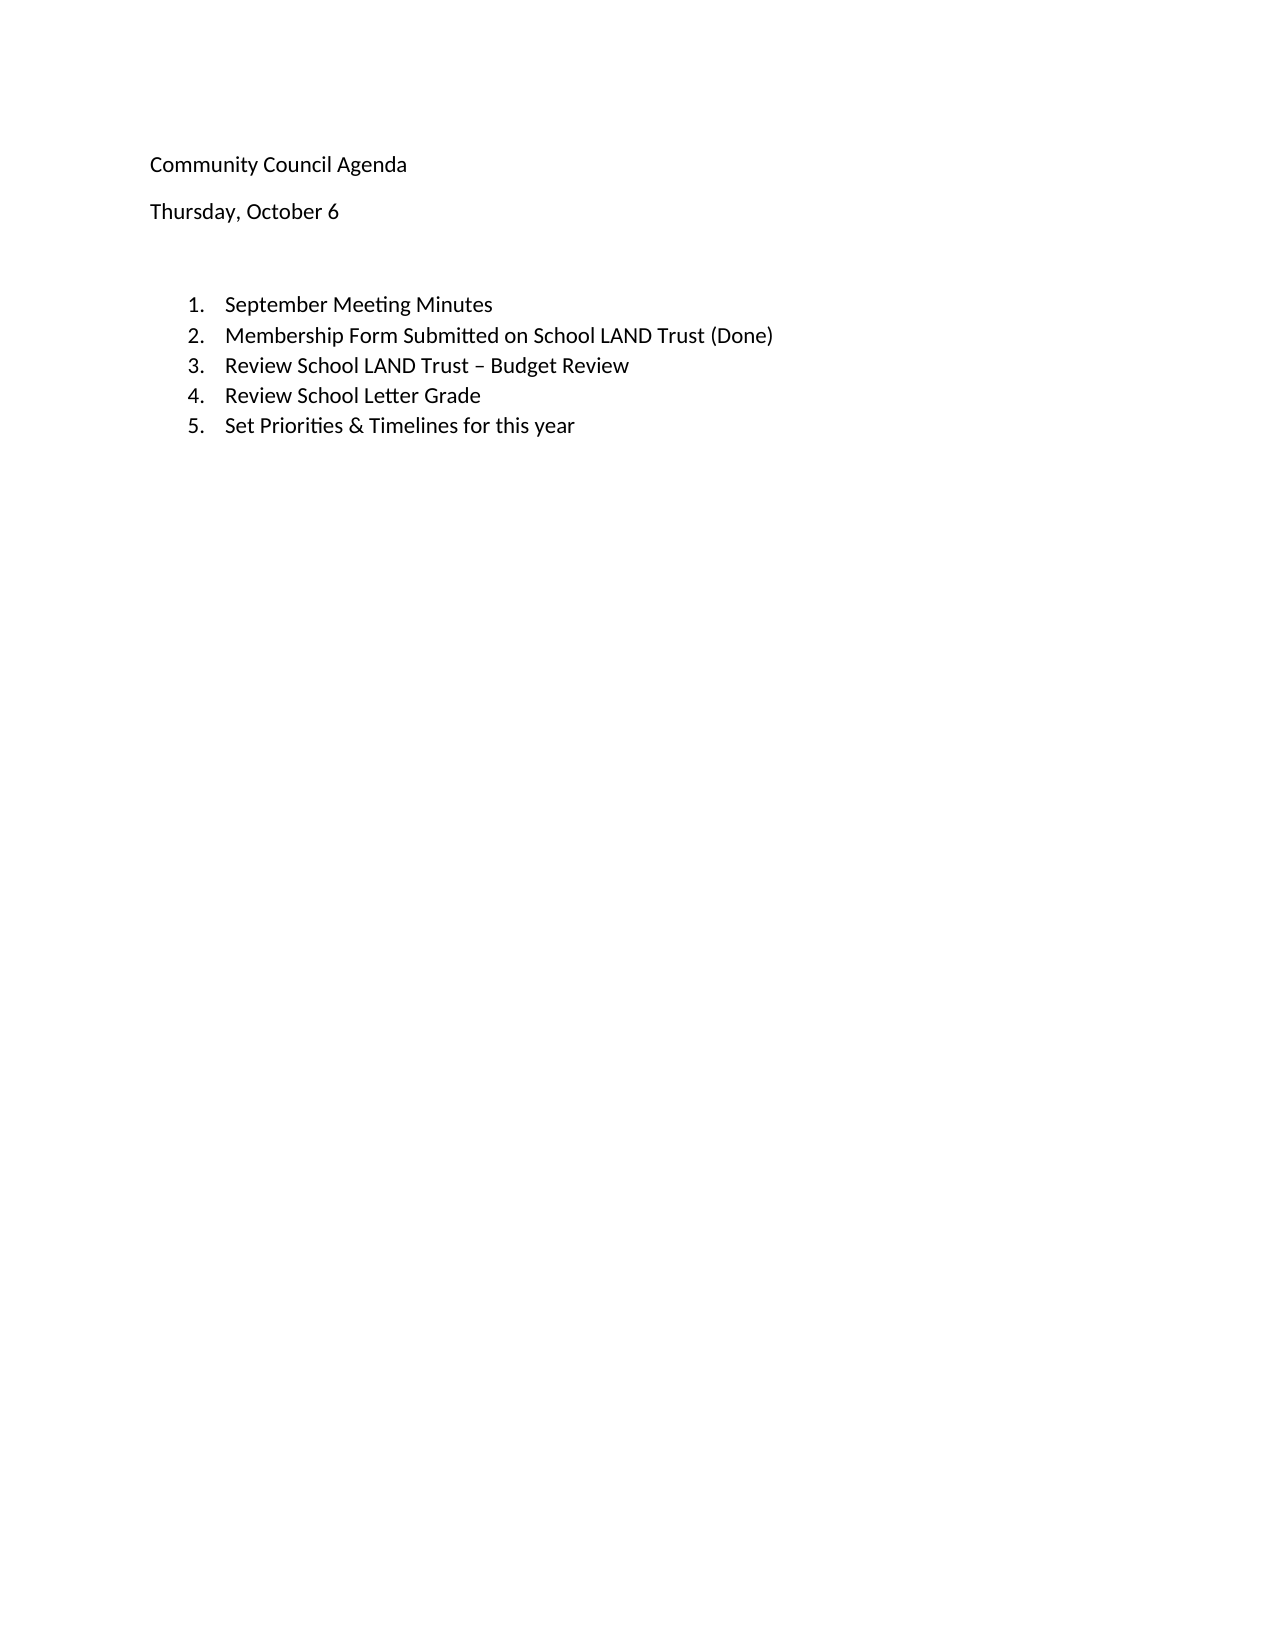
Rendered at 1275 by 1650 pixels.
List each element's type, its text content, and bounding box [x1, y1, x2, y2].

list Membership Form Submitted on School LAND Trust (Done) [187, 321, 1125, 349]
text Thursday, October 6 [150, 197, 1125, 225]
list Review School Letter Grade [187, 381, 1125, 409]
list September Meeting Minutes [187, 291, 1125, 319]
list Review School LAND Trust – Budget Review [187, 351, 1125, 379]
list Set Priorities & Timelines for this year [187, 411, 1125, 439]
text Community Council Agenda [150, 150, 1125, 178]
